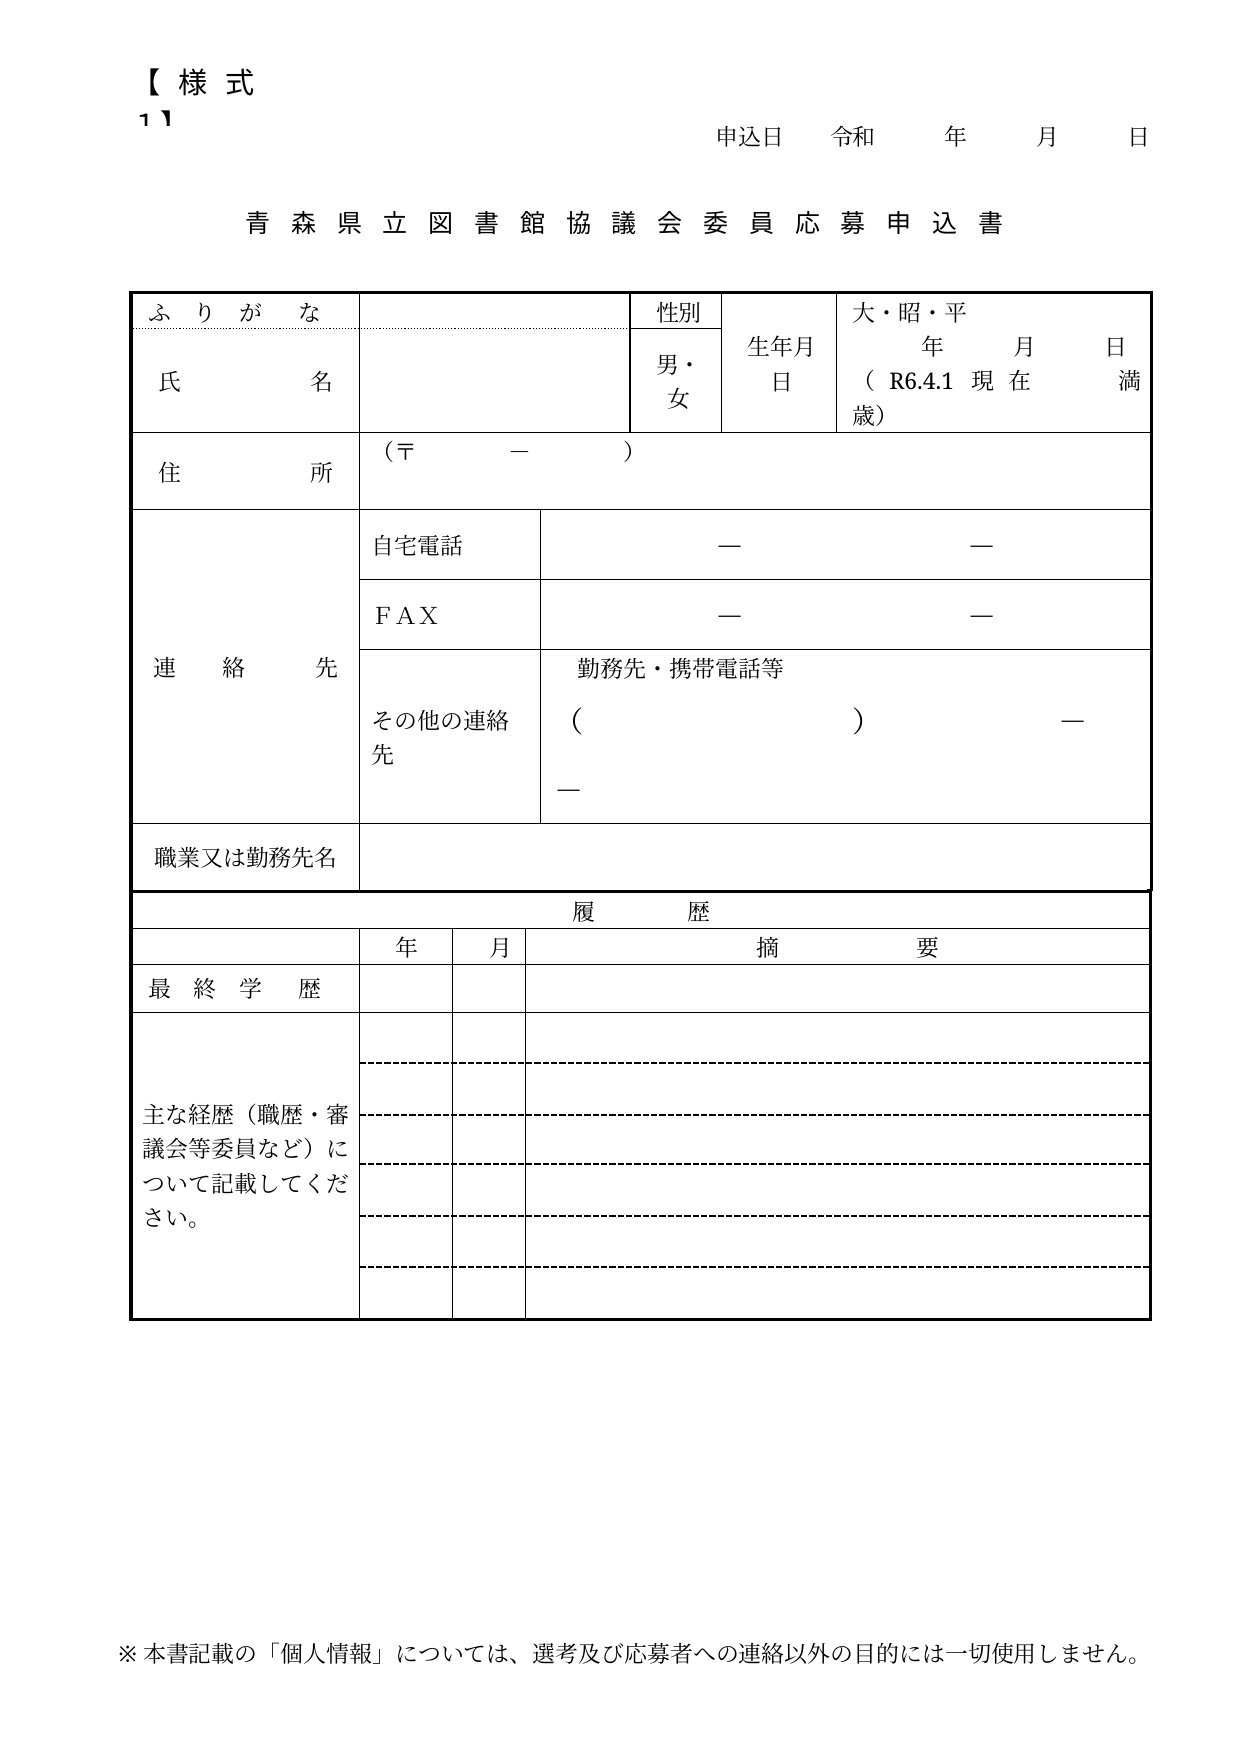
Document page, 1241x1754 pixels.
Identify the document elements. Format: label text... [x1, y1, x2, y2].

table_cell 月 [453, 929, 525, 963]
table_cell 連絡先 [133, 510, 359, 823]
table_cell [133, 929, 359, 963]
table_cell [453, 1114, 525, 1163]
table_cell [526, 1114, 1149, 1163]
table_cell [360, 328, 629, 432]
table_cell 主な経歴（職歴・審議会等委員など）について記載してください。 [133, 1013, 359, 1318]
table_cell [360, 1163, 452, 1215]
table_cell [526, 1215, 1149, 1266]
table_cell [453, 1215, 525, 1266]
table_cell [526, 1266, 1149, 1318]
table_cell [453, 965, 525, 1012]
table_header 性別 [631, 294, 721, 328]
table_cell ＦＡＸ [360, 580, 540, 649]
table_cell 年 [360, 929, 452, 963]
table_cell [360, 1215, 452, 1266]
table_cell [526, 1163, 1149, 1215]
text 青森県立図書館協議会委員応募申込書 [119, 187, 1150, 256]
table_cell 住所 [133, 433, 359, 509]
table_cell [453, 1013, 525, 1062]
table_cell 職業又は勤務先名 [133, 824, 359, 889]
text 申込日 令和 年 月 日 [119, 118, 1150, 153]
table_cell [453, 1062, 525, 1113]
table_cell その他の連絡先 [360, 650, 540, 823]
table_header 大・昭・平 年 月 日 （R6.4.1現在 満 歳） [837, 294, 1150, 432]
table_header 生年月日 [722, 294, 836, 432]
table_cell [526, 1062, 1149, 1113]
table_cell [360, 1013, 452, 1062]
table_cell 最終学歴 [133, 965, 359, 1012]
table_cell （〒 － ） [360, 433, 1150, 509]
table_cell [360, 1114, 452, 1163]
table_header ふりがな [133, 294, 359, 328]
table_cell 勤務先・携帯電話等 （ ） － － [541, 650, 1150, 823]
table_header [360, 294, 629, 328]
table_cell [360, 1062, 452, 1113]
table_cell [360, 1266, 452, 1318]
table_cell 自宅電話 [360, 510, 540, 579]
table_cell 摘 要 [526, 929, 1149, 963]
table_cell [360, 824, 1150, 889]
table_cell － － [541, 580, 1150, 649]
table_cell [453, 1163, 525, 1215]
table_cell 履 歴 [133, 893, 1149, 928]
table_cell 男・女 [631, 329, 721, 432]
table_cell － － [541, 510, 1150, 579]
table_cell [360, 965, 452, 1012]
table_cell [526, 965, 1149, 1012]
table_cell [453, 1266, 525, 1318]
table_cell 氏名 [133, 328, 359, 432]
table_cell [526, 1013, 1149, 1062]
